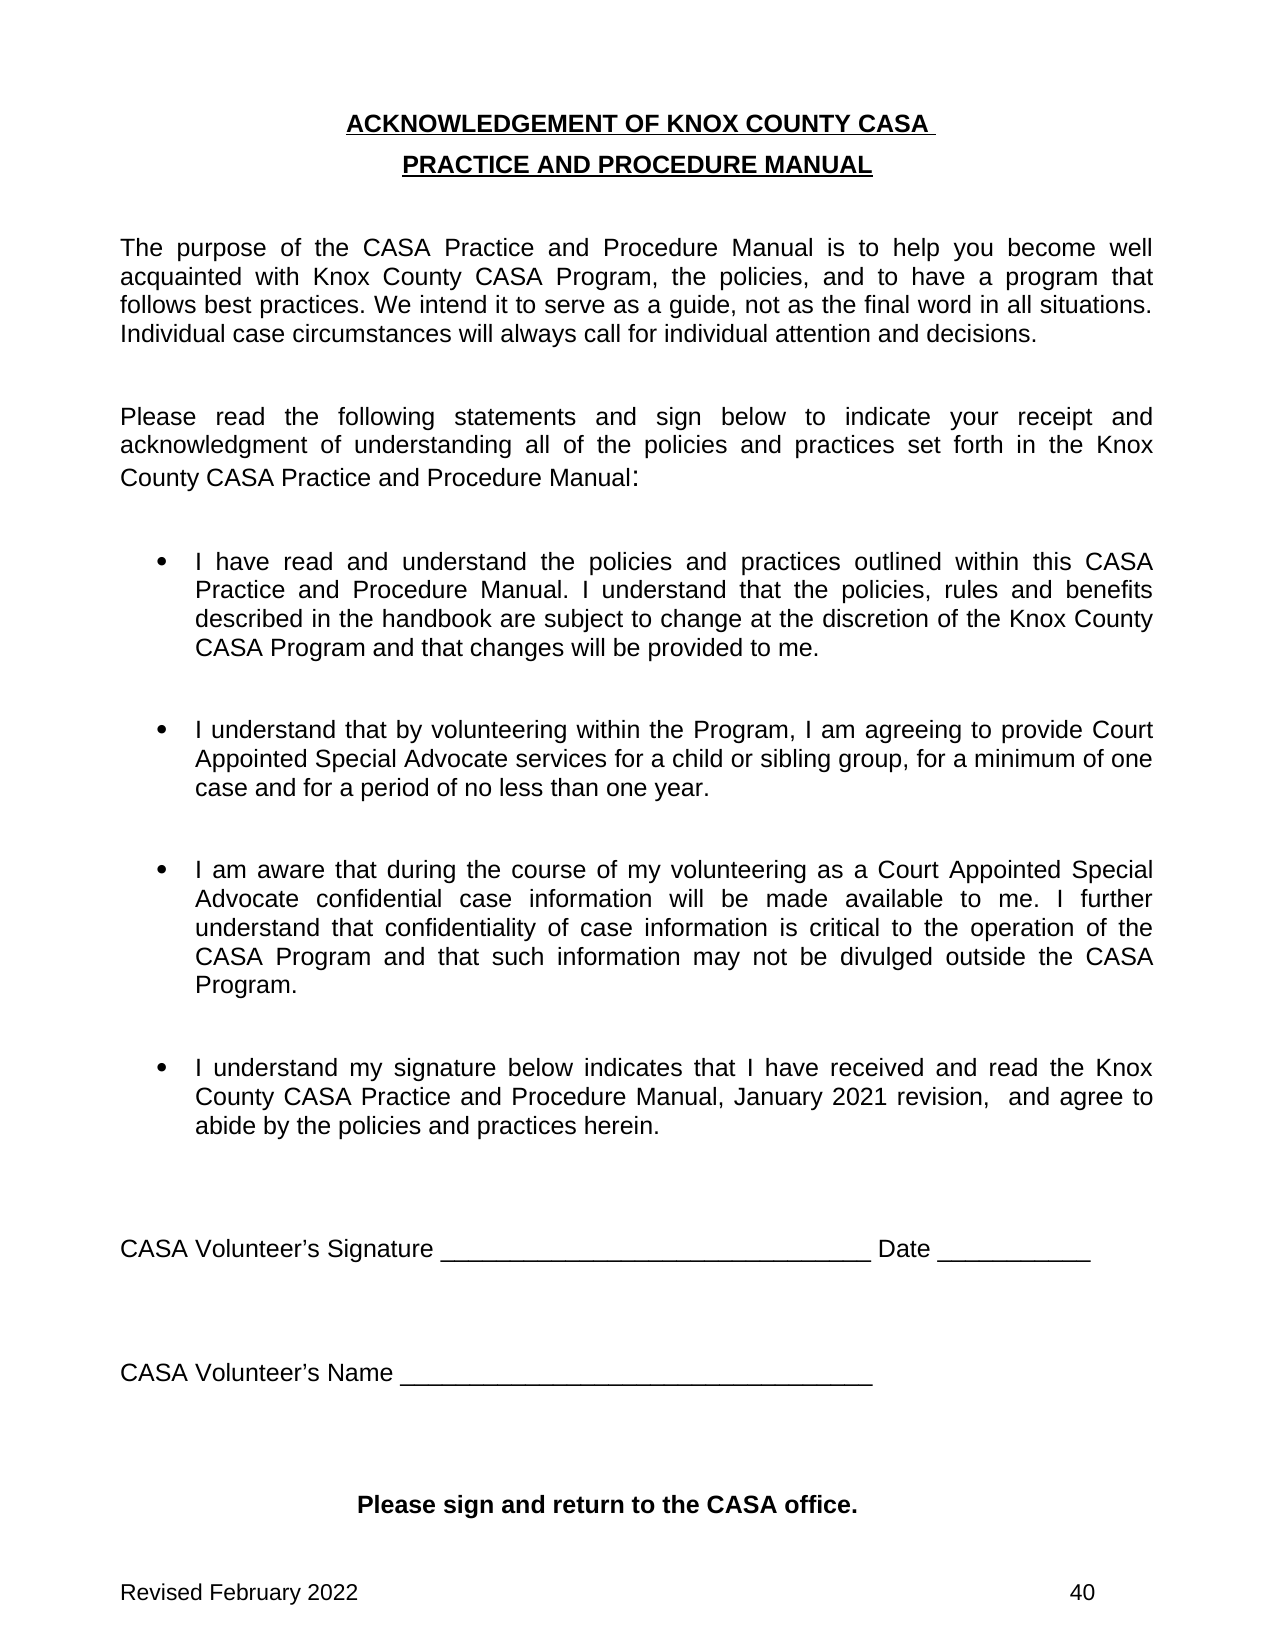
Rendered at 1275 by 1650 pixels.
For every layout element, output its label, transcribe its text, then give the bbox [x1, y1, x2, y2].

text Please sign and return to the CASA office. [120, 1490, 1155, 1519]
text CASA Volunteer’s Name __________________________________ [120, 1358, 1155, 1387]
list I have read and understand the policies and practices outlined within this CASA Practice and Procedure Manual. I understand that the policies, rules and benefits described in the handbook are subject to change at the discretion of the Knox County CASA Program and that changes will be provided to me. [157, 546, 1155, 662]
subtitle PRACTICE AND PROCEDURE MANUAL [120, 150, 1155, 179]
list I understand that by volunteering within the Program, I am agreeing to provide Court Appointed Special Advocate services for a child or sibling group, for a minimum of one case and for a period of no less than one year. [157, 715, 1155, 802]
text CASA Volunteer’s Signature _______________________________ Date ___________ [120, 1234, 1155, 1263]
subtitle ACKNOWLEDGEMENT OF KNOX COUNTY CASA [120, 109, 1155, 138]
list I am aware that during the course of my volunteering as a Court Appointed Special Advocate confidential case information will be made available to me. I further understand that confidentiality of case information is critical to the operation of the CASA Program and that such information may not be divulged outside the CASA Program. [157, 855, 1155, 999]
text Please read the following statements and sign below to indicate your receipt and acknowledgment of understanding all of the policies and practices set forth in the Knox County CASA Practice and Procedure Manual: [120, 402, 1155, 493]
text The purpose of the CASA Practice and Procedure Manual is to help you become well acquainted with Knox County CASA Program, the policies, and to have a program that follows best practices. We intend it to serve as a guide, not as the final word in all situations. Individual case circumstances will always call for individual attention and decisions. [120, 233, 1155, 348]
list I understand my signature below indicates that I have received and read the Knox County CASA Practice and Procedure Manual, January 2021 revision, and agree to abide by the policies and practices herein. [157, 1053, 1155, 1139]
